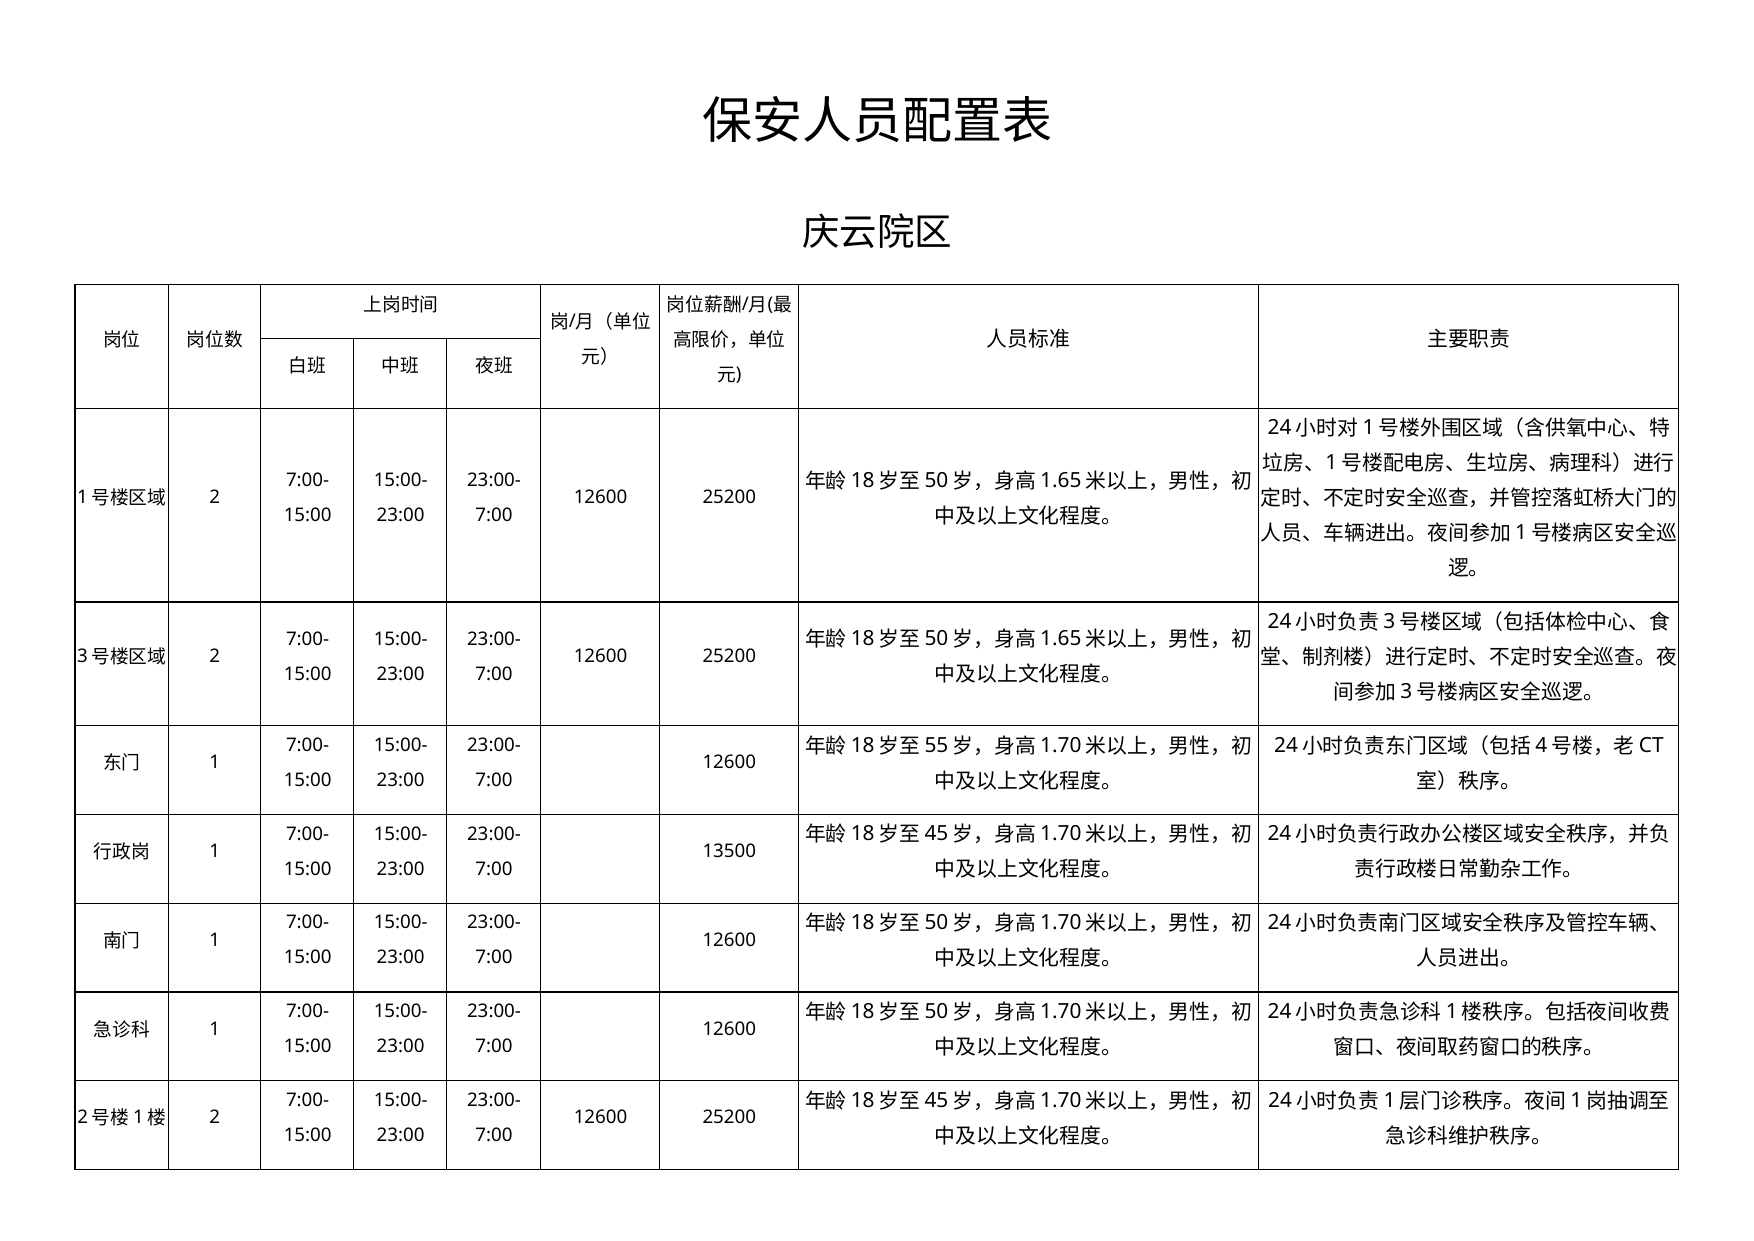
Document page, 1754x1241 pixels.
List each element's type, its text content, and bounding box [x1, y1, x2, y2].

table_cell 中班 [354, 339, 446, 408]
table_cell 23:00-7:00 [447, 1081, 540, 1169]
table_cell [541, 726, 659, 814]
table_cell [541, 993, 659, 1080]
table_cell 年龄18岁至50岁，身高1.70米以上，男性，初中及以上文化程度。 [799, 993, 1258, 1080]
table_cell 夜班 [447, 339, 540, 408]
table_cell 年龄18岁至50岁，身高1.65米以上，男性，初中及以上文化程度。 [799, 603, 1258, 725]
table_cell 人员标准 [799, 285, 1258, 408]
table_cell 15:00-23:00 [354, 904, 446, 991]
text 保安人员配置表 [75, 81, 1679, 178]
table_cell 23:00-7:00 [447, 904, 540, 991]
table_cell 24小时负责南门区域安全秩序及管控车辆、人员进出。 [1259, 904, 1678, 991]
table_cell 23:00-7:00 [447, 993, 540, 1080]
table_cell 12600 [541, 409, 659, 601]
table_cell 7:00-15:00 [261, 993, 353, 1080]
table_cell 上岗时间 [261, 285, 540, 338]
table_header 庆云院区 [75, 201, 1679, 284]
table_cell 东门 [76, 726, 168, 814]
table_cell 行政岗 [76, 815, 168, 903]
table_cell 15:00-23:00 [354, 993, 446, 1080]
table_cell 7:00-15:00 [261, 815, 353, 903]
table_cell 年龄18岁至50岁，身高1.65米以上，男性，初中及以上文化程度。 [799, 409, 1258, 601]
table_cell 12600 [541, 603, 659, 725]
table_cell 急诊科 [76, 993, 168, 1080]
table_cell 23:00-7:00 [447, 603, 540, 725]
table_cell 岗位数 [169, 285, 260, 408]
table_cell 年龄18岁至45岁，身高1.70米以上，男性，初中及以上文化程度。 [799, 815, 1258, 903]
table_cell 白班 [261, 339, 353, 408]
table_cell 15:00-23:00 [354, 603, 446, 725]
table_cell 南门 [76, 904, 168, 991]
table_cell 1 [169, 815, 260, 903]
table_cell 24小时对1号楼外围区域（含供氧中心、特垃房、1号楼配电房、生垃房、病理科）进行定时、不定时安全巡查，并管控落虹桥大门的人员、车辆进出。夜间参加1号楼病区安全巡逻。 [1259, 409, 1678, 601]
table_cell 岗/月（单位元） [541, 285, 659, 408]
table_cell 2号楼1楼 [76, 1081, 168, 1169]
table_cell 年龄18岁至45岁，身高1.70米以上，男性，初中及以上文化程度。 [799, 1081, 1258, 1169]
table_cell 年龄18岁至55岁，身高1.70米以上，男性，初中及以上文化程度。 [799, 726, 1258, 814]
table_cell 25200 [660, 603, 798, 725]
table_cell 24小时负责东门区域（包括4号楼，老CT室）秩序。 [1259, 726, 1678, 814]
table_cell 15:00-23:00 [354, 1081, 446, 1169]
table_cell 岗位薪酬/月(最高限价，单位元) [660, 285, 798, 408]
table_cell 主要职责 [1259, 285, 1678, 408]
table_cell 岗位 [76, 285, 168, 408]
table_cell 7:00-15:00 [261, 603, 353, 725]
table_cell 25200 [660, 409, 798, 601]
table_cell 7:00-15:00 [261, 726, 353, 814]
table_cell 23:00-7:00 [447, 815, 540, 903]
table_cell 1 [169, 904, 260, 991]
table_cell 24小时负责急诊科1楼秩序。包括夜间收费窗口、夜间取药窗口的秩序。 [1259, 993, 1678, 1080]
table_cell 2 [169, 1081, 260, 1169]
table_cell 3号楼区域 [76, 603, 168, 725]
table_cell 1号楼区域 [76, 409, 168, 601]
table_cell 7:00-15:00 [261, 904, 353, 991]
table_cell 12600 [541, 1081, 659, 1169]
table_cell 1 [169, 993, 260, 1080]
table_cell 15:00-23:00 [354, 815, 446, 903]
table_cell 12600 [660, 726, 798, 814]
table_cell 2 [169, 603, 260, 725]
table_cell 2 [169, 409, 260, 601]
table_cell 24小时负责行政办公楼区域安全秩序，并负责行政楼日常勤杂工作。 [1259, 815, 1678, 903]
table_cell 24小时负责3号楼区域（包括体检中心、食堂、制剂楼）进行定时、不定时安全巡查。夜间参加3号楼病区安全巡逻。 [1259, 603, 1678, 725]
table_cell 12600 [660, 904, 798, 991]
table_cell 15:00-23:00 [354, 409, 446, 601]
table_cell [541, 904, 659, 991]
table_cell 年龄18岁至50岁，身高1.70米以上，男性，初中及以上文化程度。 [799, 904, 1258, 991]
table_cell 23:00-7:00 [447, 409, 540, 601]
table_cell 1 [169, 726, 260, 814]
table_cell 15:00-23:00 [354, 726, 446, 814]
table_cell 25200 [660, 1081, 798, 1169]
table_cell 13500 [660, 815, 798, 903]
table_cell 24小时负责1层门诊秩序。夜间1岗抽调至急诊科维护秩序。 [1259, 1081, 1678, 1169]
table_cell 12600 [660, 993, 798, 1080]
table_cell [541, 815, 659, 903]
table_cell 7:00-15:00 [261, 409, 353, 601]
table_cell 7:00-15:00 [261, 1081, 353, 1169]
table_cell 23:00-7:00 [447, 726, 540, 814]
